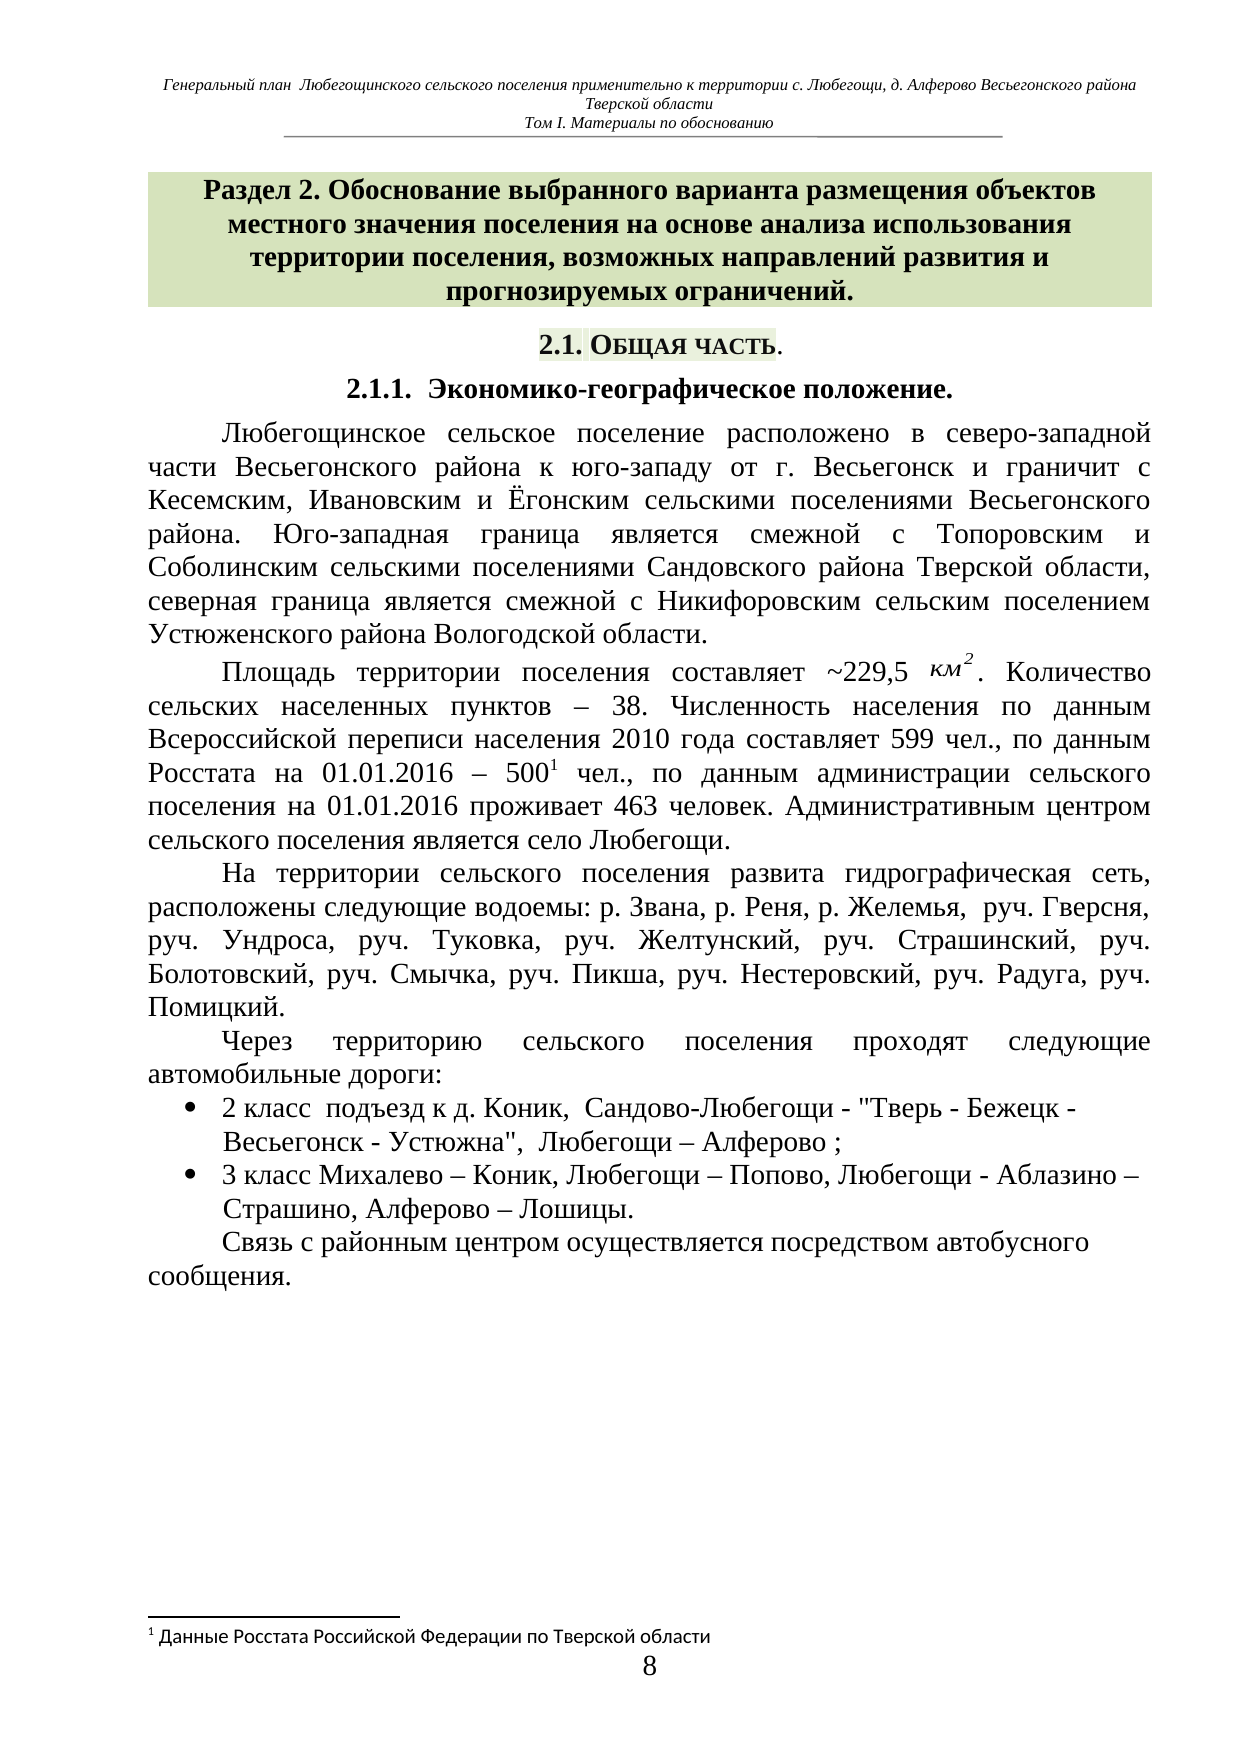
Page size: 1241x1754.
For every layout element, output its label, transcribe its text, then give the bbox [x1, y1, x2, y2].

list 2 класс подъезд к д. Коник, Сандово-Любегощи - "Тверь - Бежецк - Весьегонск - Устюжна", Любегощи – Алферово ; [185, 1090, 1152, 1157]
list 3 класс Михалево – Коник, Любегощи – Попово, Любегощи - Аблазино – Страшино, Алферово – Лошицы. [185, 1157, 1152, 1224]
subtitle 2.1.1. Экономико-географическое положение. [148, 371, 1152, 405]
text Площадь территории поселения составляет ~229,5 . Количество сельских населенных пунктов – 38. Численность населения по данным Всероссийской переписи населения 2010 года составляет 599 чел., по данным Росстата на 01.01.2016 – 500 чел., по данным администрации сельского поселения на 01.01.2016 проживает 463 человек. Административным центром сельского поселения является село Любегощи. [148, 650, 1152, 855]
subtitle Раздел 2. Обоснование выбранного варианта размещения объектов местного значения поселения на основе анализа использования территории поселения, возможных направлений развития и прогнозируемых ограничений. [148, 172, 1152, 307]
text 2.1. Общая часть. [171, 327, 1152, 361]
text Любегощинское сельское поселение расположено в северо-западной части Весьегонского района к юго-западу от г. Весьегонск и граничит с Кесемским, Ивановским и Ёгонским сельскими поселениями Весьегонского района. Юго-западная граница является смежной с Топоровским и Соболинским сельскими поселениями Сандовского района Тверской области, северная граница является смежной с Никифоровским сельским поселением Устюженского района Вологодской области. [148, 415, 1152, 650]
text На территории сельского поселения развита гидрографическая сеть, расположены следующие водоемы: р. Звана, р. Реня, р. Желемья, руч. Гверсня, руч. Ундроса, руч. Туковка, руч. Желтунский, руч. Страшинский, руч. Болотовский, руч. Смычка, руч. Пикша, руч. Нестеровский, руч. Радуга, руч. Помицкий. [148, 855, 1152, 1023]
text Связь с районным центром осуществляется посредством автобусного сообщения. [148, 1224, 1152, 1292]
text Через территорию сельского поселения проходят следующие автомобильные дороги: [148, 1023, 1152, 1090]
